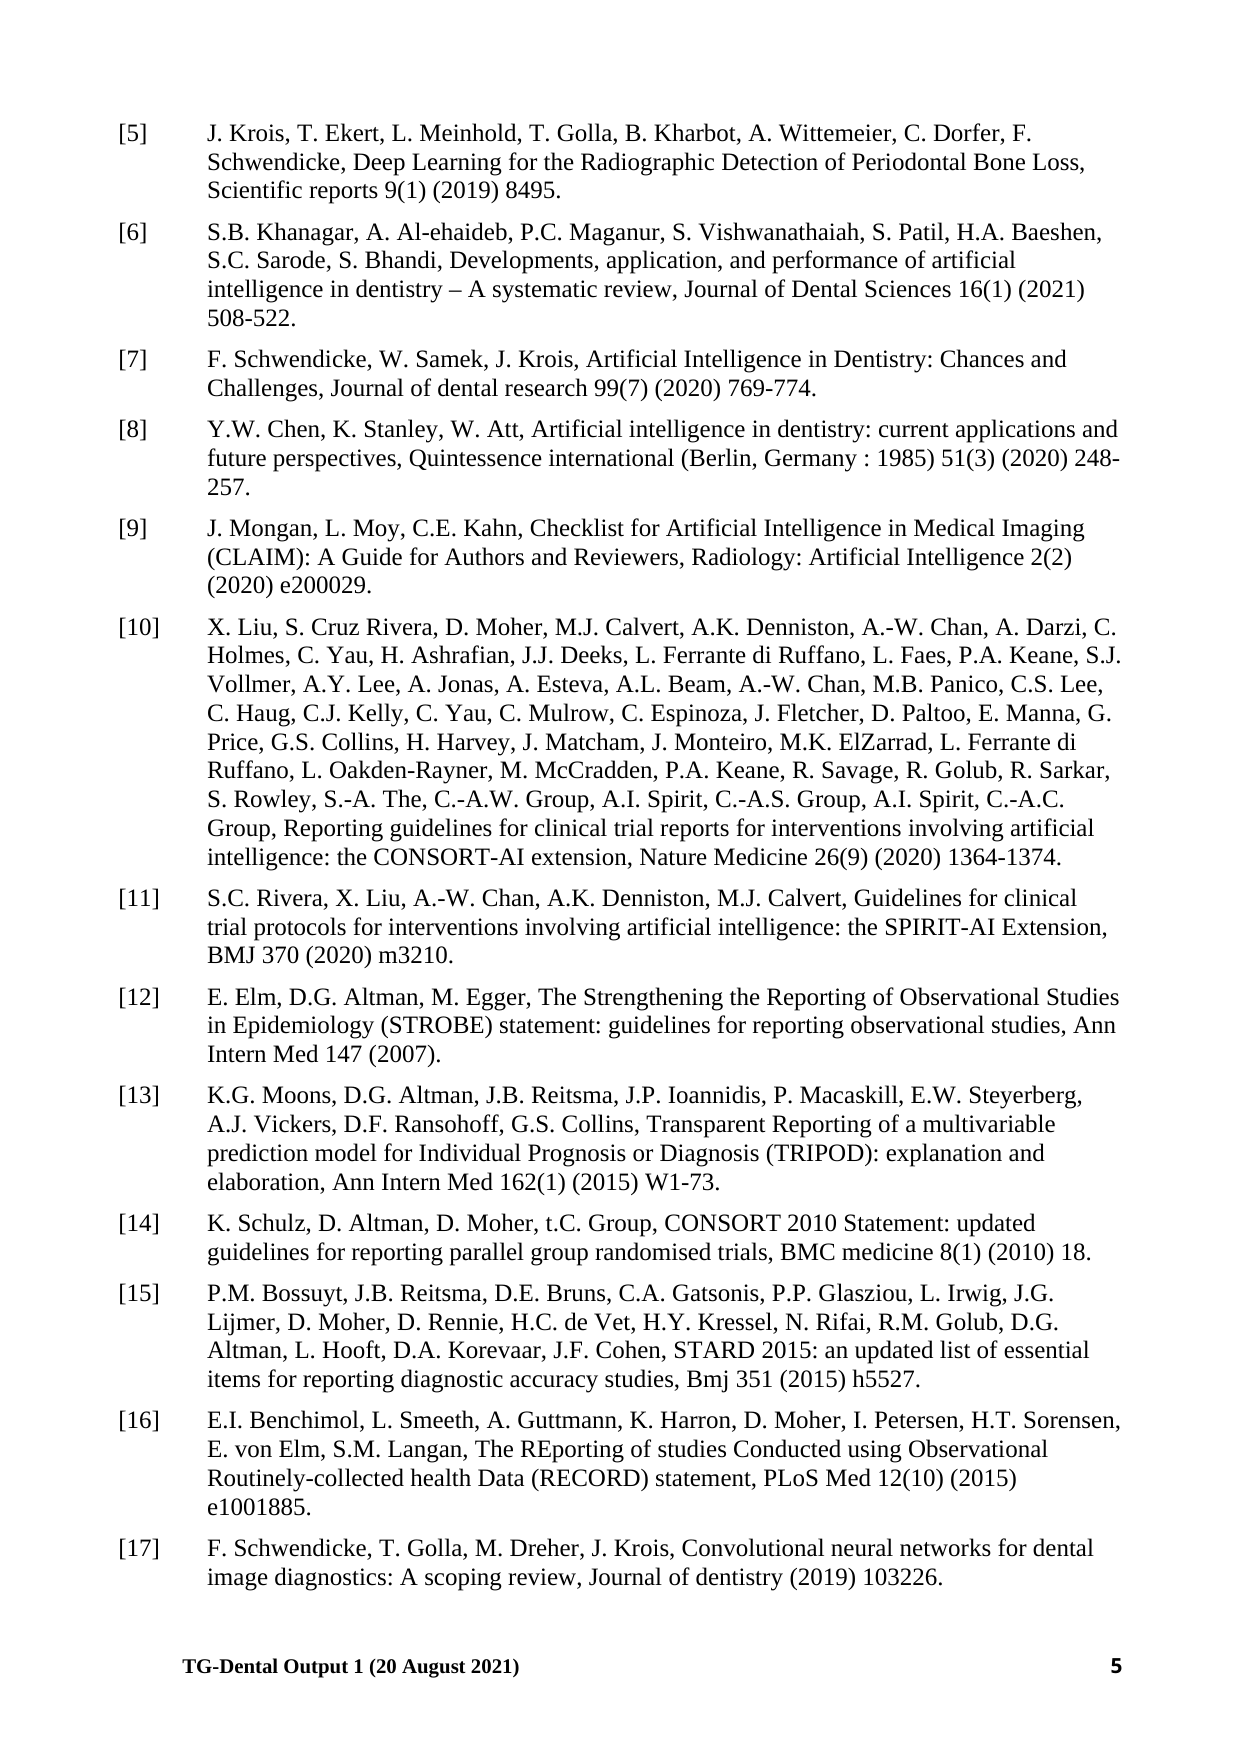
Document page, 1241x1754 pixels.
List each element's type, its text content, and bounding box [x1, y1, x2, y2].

text [10] X. Liu, S. Cruz Rivera, D. Moher, M.J. Calvert, A.K. Denniston, A.-W. Chan, A. Darzi, C. Holmes, C. Yau, H. Ashrafian, J.J. Deeks, L. Ferrante di Ruffano, L. Faes, P.A. Keane, S.J. Vollmer, A.Y. Lee, A. Jonas, A. Esteva, A.L. Beam, A.-W. Chan, M.B. Panico, C.S. Lee, C. Haug, C.J. Kelly, C. Yau, C. Mulrow, C. Espinoza, J. Fletcher, D. Paltoo, E. Manna, G. Price, G.S. Collins, H. Harvey, J. Matcham, J. Monteiro, M.K. ElZarrad, L. Ferrante di Ruffano, L. Oakden-Rayner, M. McCradden, P.A. Keane, R. Savage, R. Golub, R. Sarkar, S. Rowley, S.-A. The, C.-A.W. Group, A.I. Spirit, C.-A.S. Group, A.I. Spirit, C.-A.C. Group, Reporting guidelines for clinical trial reports for interventions involving artificial intelligence: the CONSORT-AI extension, Nature Medicine 26(9) (2020) 1364-1374. [118, 612, 1122, 871]
text [9] J. Mongan, L. Moy, C.E. Kahn, Checklist for Artificial Intelligence in Medical Imaging (CLAIM): A Guide for Authors and Reviewers, Radiology: Artificial Intelligence 2(2) (2020) e200029. [118, 513, 1122, 599]
text [11] S.C. Rivera, X. Liu, A.-W. Chan, A.K. Denniston, M.J. Calvert, Guidelines for clinical trial protocols for interventions involving artificial intelligence: the SPIRIT-AI Extension, BMJ 370 (2020) m3210. [118, 883, 1122, 969]
text [7] F. Schwendicke, W. Samek, J. Krois, Artificial Intelligence in Dentistry: Chances and Challenges, Journal of dental research 99(7) (2020) 769-774. [118, 344, 1122, 402]
text [16] E.I. Benchimol, L. Smeeth, A. Guttmann, K. Harron, D. Moher, I. Petersen, H.T. Sorensen, E. von Elm, S.M. Langan, The REporting of studies Conducted using Observational Routinely-collected health Data (RECORD) statement, PLoS Med 12(10) (2015) e1001885. [118, 1406, 1122, 1521]
text [13] K.G. Moons, D.G. Altman, J.B. Reitsma, J.P. Ioannidis, P. Macaskill, E.W. Steyerberg, A.J. Vickers, D.F. Ransohoff, G.S. Collins, Transparent Reporting of a multivariable prediction model for Individual Prognosis or Diagnosis (TRIPOD): explanation and elaboration, Ann Intern Med 162(1) (2015) W1-73. [118, 1081, 1122, 1196]
text [8] Y.W. Chen, K. Stanley, W. Att, Artificial intelligence in dentistry: current applications and future perspectives, Quintessence international (Berlin, Germany : 1985) 51(3) (2020) 248-257. [118, 414, 1122, 501]
text [5] J. Krois, T. Ekert, L. Meinhold, T. Golla, B. Kharbot, A. Wittemeier, C. Dorfer, F. Schwendicke, Deep Learning for the Radiographic Detection of Periodontal Bone Loss, Scientific reports 9(1) (2019) 8495. [118, 118, 1122, 204]
text [17] F. Schwendicke, T. Golla, M. Dreher, J. Krois, Convolutional neural networks for dental image diagnostics: A scoping review, Journal of dentistry (2019) 103226. [118, 1533, 1122, 1591]
text [6] S.B. Khanagar, A. Al-ehaideb, P.C. Maganur, S. Vishwanathaiah, S. Patil, H.A. Baeshen, S.C. Sarode, S. Bhandi, Developments, application, and performance of artificial intelligence in dentistry – A systematic review, Journal of Dental Sciences 16(1) (2021) 508-522. [118, 217, 1122, 332]
text [15] P.M. Bossuyt, J.B. Reitsma, D.E. Bruns, C.A. Gatsonis, P.P. Glasziou, L. Irwig, J.G. Lijmer, D. Moher, D. Rennie, H.C. de Vet, H.Y. Kressel, N. Rifai, R.M. Golub, D.G. Altman, L. Hooft, D.A. Korevaar, J.F. Cohen, STARD 2015: an updated list of essential items for reporting diagnostic accuracy studies, Bmj 351 (2015) h5527. [118, 1278, 1122, 1393]
text [12] E. Elm, D.G. Altman, M. Egger, The Strengthening the Reporting of Observational Studies in Epidemiology (STROBE) statement: guidelines for reporting observational studies, Ann Intern Med 147 (2007). [118, 982, 1122, 1068]
text [14] K. Schulz, D. Altman, D. Moher, t.C. Group, CONSORT 2010 Statement: updated guidelines for reporting parallel group randomised trials, BMC medicine 8(1) (2010) 18. [118, 1208, 1122, 1266]
